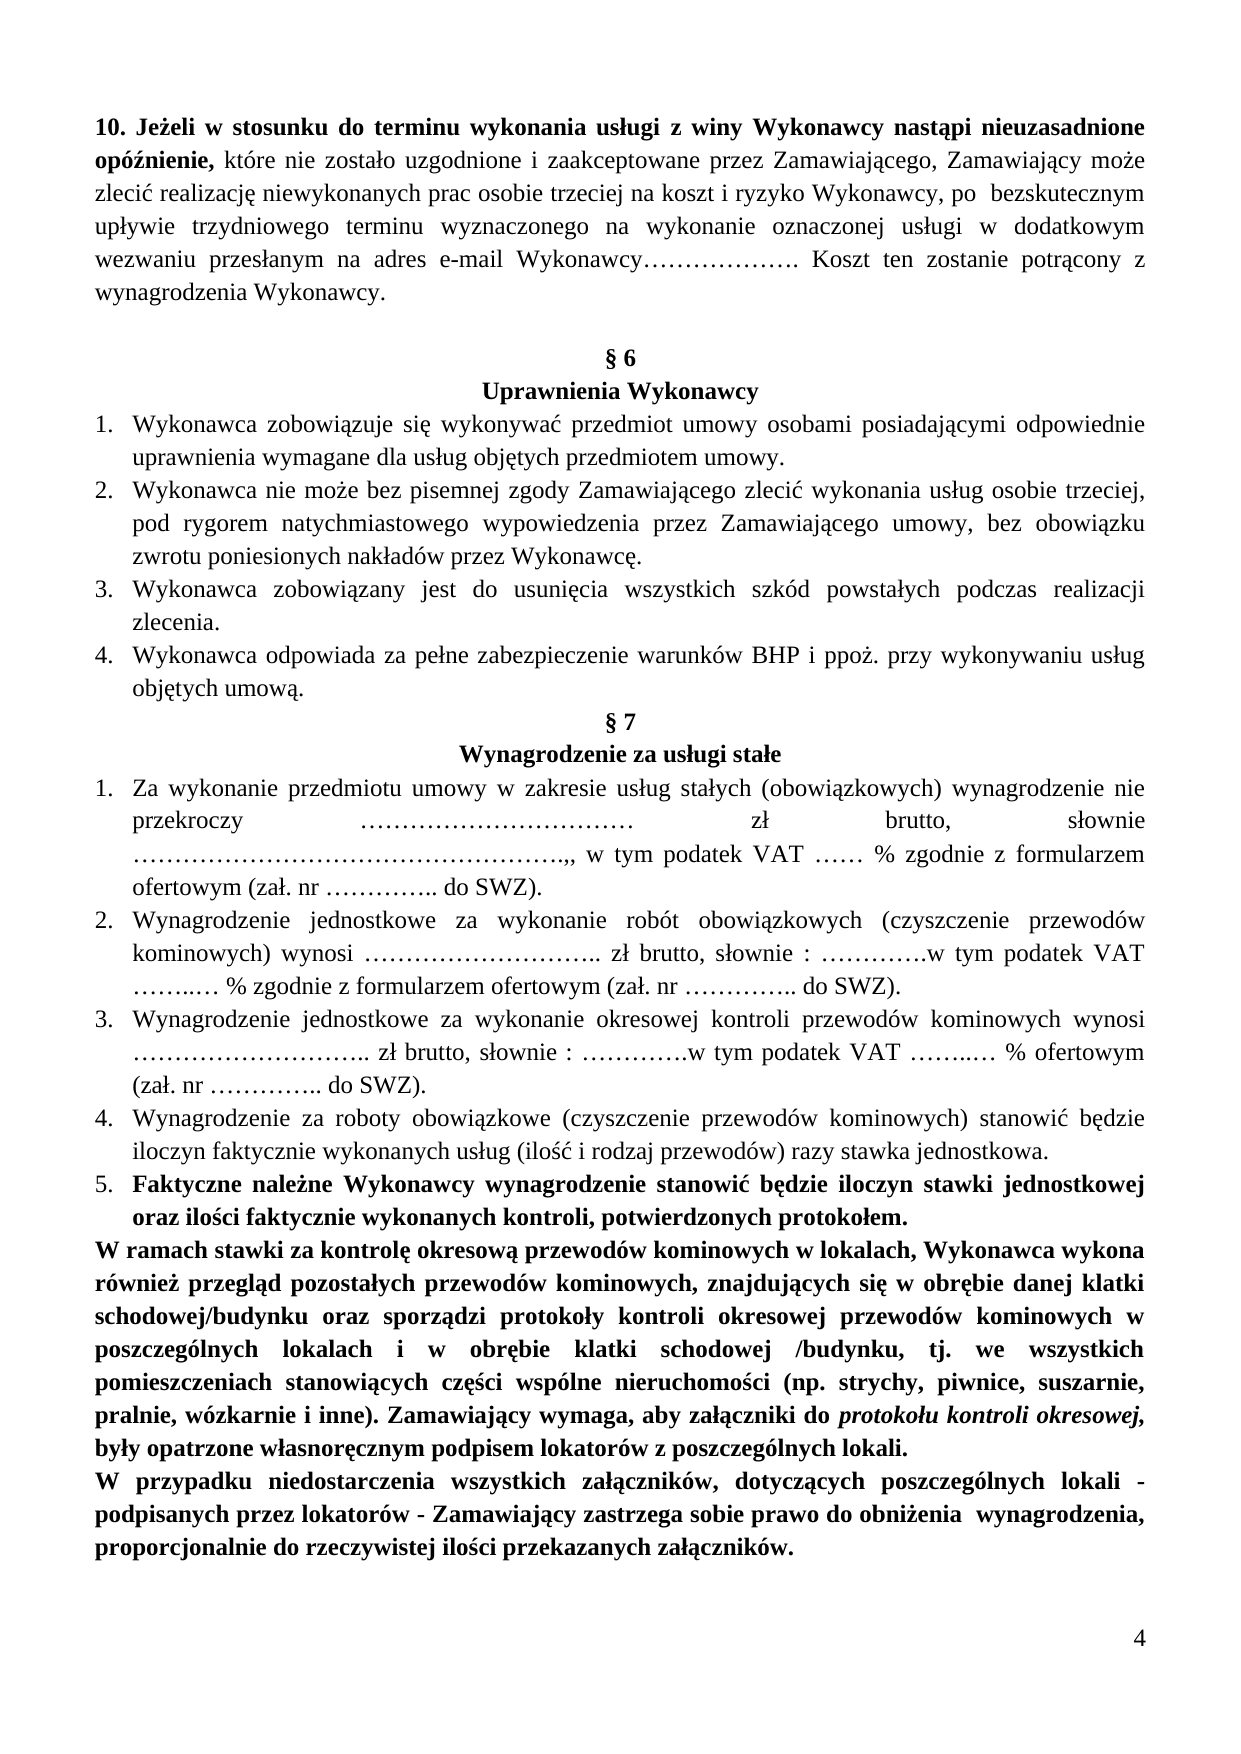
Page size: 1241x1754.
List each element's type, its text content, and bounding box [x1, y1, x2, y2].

list Wykonawca nie może bez pisemnej zgody Zamawiającego zlecić wykonania usług osobie trzeciej, pod rygorem natychmiastowego wypowiedzenia przez Zamawiającego umowy, bez obowiązku zwrotu poniesionych nakładów przez Wykonawcę. [94, 475, 1146, 570]
list Wykonawca zobowiązany jest do usunięcia wszystkich szkód powstałych podczas realizacji zlecenia. [94, 574, 1146, 636]
text 10. Jeżeli w stosunku do terminu wykonania usługi z winy Wykonawcy nastąpi nieuzasadnione opóźnienie, które nie zostało uzgodnione i zaakceptowane przez Zamawiającego, Zamawiający może zlecić realizację niewykonanych prac osobie trzeciej na koszt i ryzyko Wykonawcy, po bezskutecznym upływie trzydniowego terminu wyznaczonego na wykonanie oznaczonej usługi w dodatkowym wezwaniu przesłanym na adres e-mail Wykonawcy………………. Koszt ten zostanie potrącony z wynagrodzenia Wykonawcy. [94, 112, 1146, 306]
list Za wykonanie przedmiotu umowy w zakresie usług stałych (obowiązkowych) wynagrodzenie nie przekroczy …………………………… zł brutto, słownie …………………………………………….,, w tym podatek VAT …… % zgodnie z formularzem ofertowym (zał. nr ………….. do SWZ). [94, 773, 1146, 900]
list Wynagrodzenie jednostkowe za wykonanie robót obowiązkowych (czyszczenie przewodów kominowych) wynosi ……………………….. zł brutto, słownie : ………….w tym podatek VAT ……..… % zgodnie z formularzem ofertowym (zał. nr ………….. do SWZ). [94, 905, 1146, 999]
list Wynagrodzenie za roboty obowiązkowe (czyszczenie przewodów kominowych) stanowić będzie iloczyn faktycznie wykonanych usług (ilość i rodzaj przewodów) razy stawka jednostkowa. [94, 1103, 1146, 1164]
text § 6 [94, 343, 1146, 372]
text § 7 [94, 707, 1146, 735]
list Wykonawca zobowiązuje się wykonywać przedmiot umowy osobami posiadającymi odpowiednie uprawnienia wymagane dla usług objętych przedmiotem umowy. [94, 409, 1146, 471]
list Faktyczne należne Wykonawcy wynagrodzenie stanowić będzie iloczyn stawki jednostkowej oraz ilości faktycznie wykonanych kontroli, potwierdzonych protokołem. [94, 1169, 1146, 1231]
list Wynagrodzenie jednostkowe za wykonanie okresowej kontroli przewodów kominowych wynosi ……………………….. zł brutto, słownie : ………….w tym podatek VAT ……..… % ofertowym (zał. nr ………….. do SWZ). [94, 1004, 1146, 1098]
text Wynagrodzenie za usługi stałe [94, 739, 1146, 768]
text Uprawnienia Wykonawcy [94, 376, 1146, 405]
text W ramach stawki za kontrolę okresową przewodów kominowych w lokalach, Wykonawca wykona również przegląd pozostałych przewodów kominowych, znajdujących się w obrębie danej klatki schodowej/budynku oraz sporządzi protokoły kontroli okresowej przewodów kominowych w poszczególnych lokalach i w obrębie klatki schodowej /budynku, tj. we wszystkich pomieszczeniach stanowiących części wspólne nieruchomości (np. strychy, piwnice, suszarnie, pralnie, wózkarnie i inne). Zamawiający wymaga, aby załączniki do protokołu kontroli okresowej, były opatrzone własnoręcznym podpisem lokatorów z poszczególnych lokali. W przypadku niedostarczenia wszystkich załączników, dotyczących poszczególnych lokali - podpisanych przez lokatorów - Zamawiający zastrzega sobie prawo do obniżenia wynagrodzenia, proporcjonalnie do rzeczywistej ilości przekazanych załączników. [94, 1235, 1146, 1561]
list Wykonawca odpowiada za pełne zabezpieczenie warunków BHP i ppoż. przy wykonywaniu usług objętych umową. [94, 641, 1146, 702]
